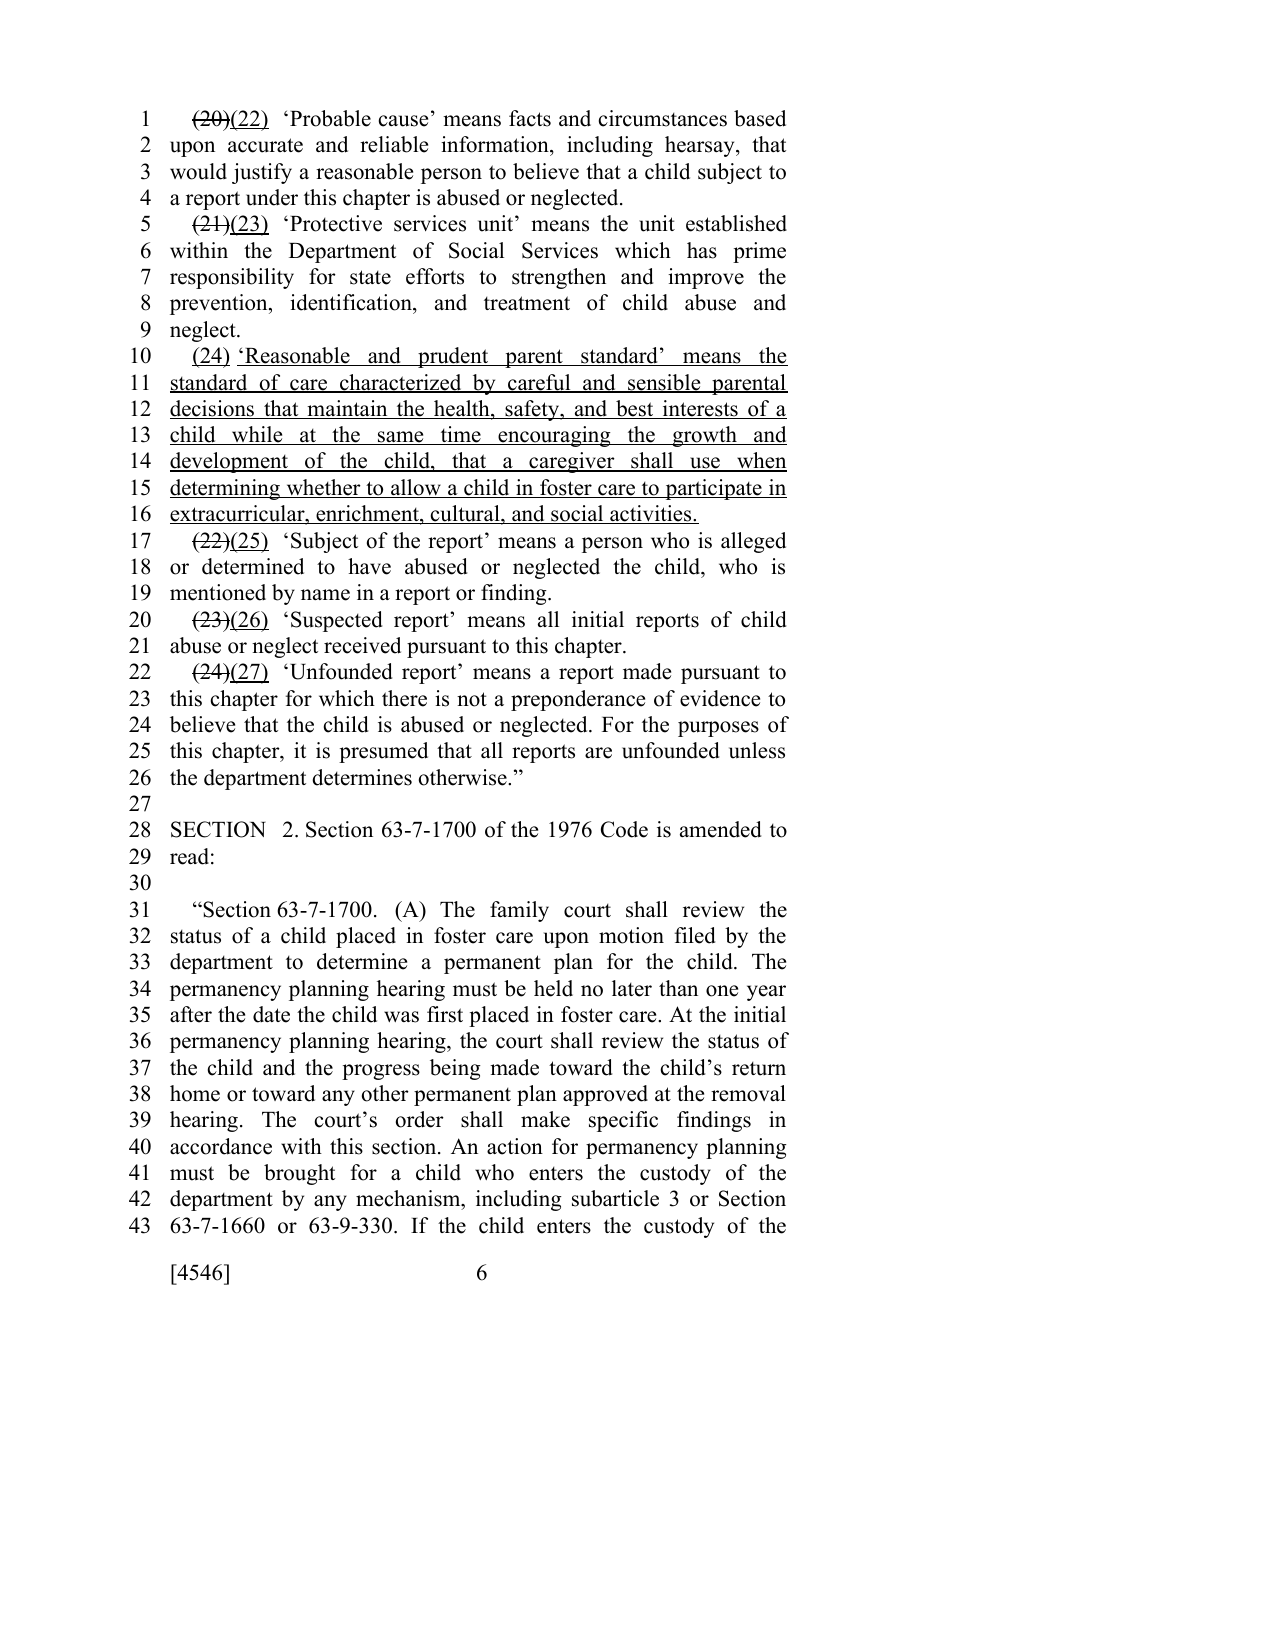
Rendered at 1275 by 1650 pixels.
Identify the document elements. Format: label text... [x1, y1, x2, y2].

text (22)(25) ‘Subject of the report’ means a person who is alleged or determined to have abused or neglected the child, who is mentioned by name in a report or finding. [169, 527, 787, 606]
text (24) ‘Reasonable and prudent parent standard’ means the standard of care characterized by careful and sensible parental decisions that maintain the health, safety, and best interests of a child while at the same time encouraging the growth and development of the child, that a caregiver shall use when determining whether to allow a child in foster care to participate in extracurricular, enrichment, cultural, and social activities. [169, 342, 787, 391]
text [169, 896, 787, 1238]
text (24)(27) ‘Unfounded report’ means a report made pursuant to this chapter for which there is not a preponderance of evidence to believe that the child is abused or neglected. For the purposes of this chapter, it is presumed that all reports are unfounded unless the department determines otherwise.” [169, 658, 787, 790]
text SECTION 2. Section 63-7-1700 of the 1976 Code is amended to read: [169, 817, 787, 869]
text (20)(22) ‘Probable cause’ means facts and circumstances based upon accurate and reliable information, including hearsay, that would justify a reasonable person to believe that a child subject to a report under this chapter is abused or neglected. [169, 105, 787, 210]
text (21)(23) ‘Protective services unit’ means the unit established within the Department of Social Services which has prime responsibility for state efforts to strengthen and improve the prevention, identification, and treatment of child abuse and neglect. [169, 210, 787, 342]
text (23)(26) ‘Suspected report’ means all initial reports of child abuse or neglect received pursuant to this chapter. [169, 606, 787, 658]
